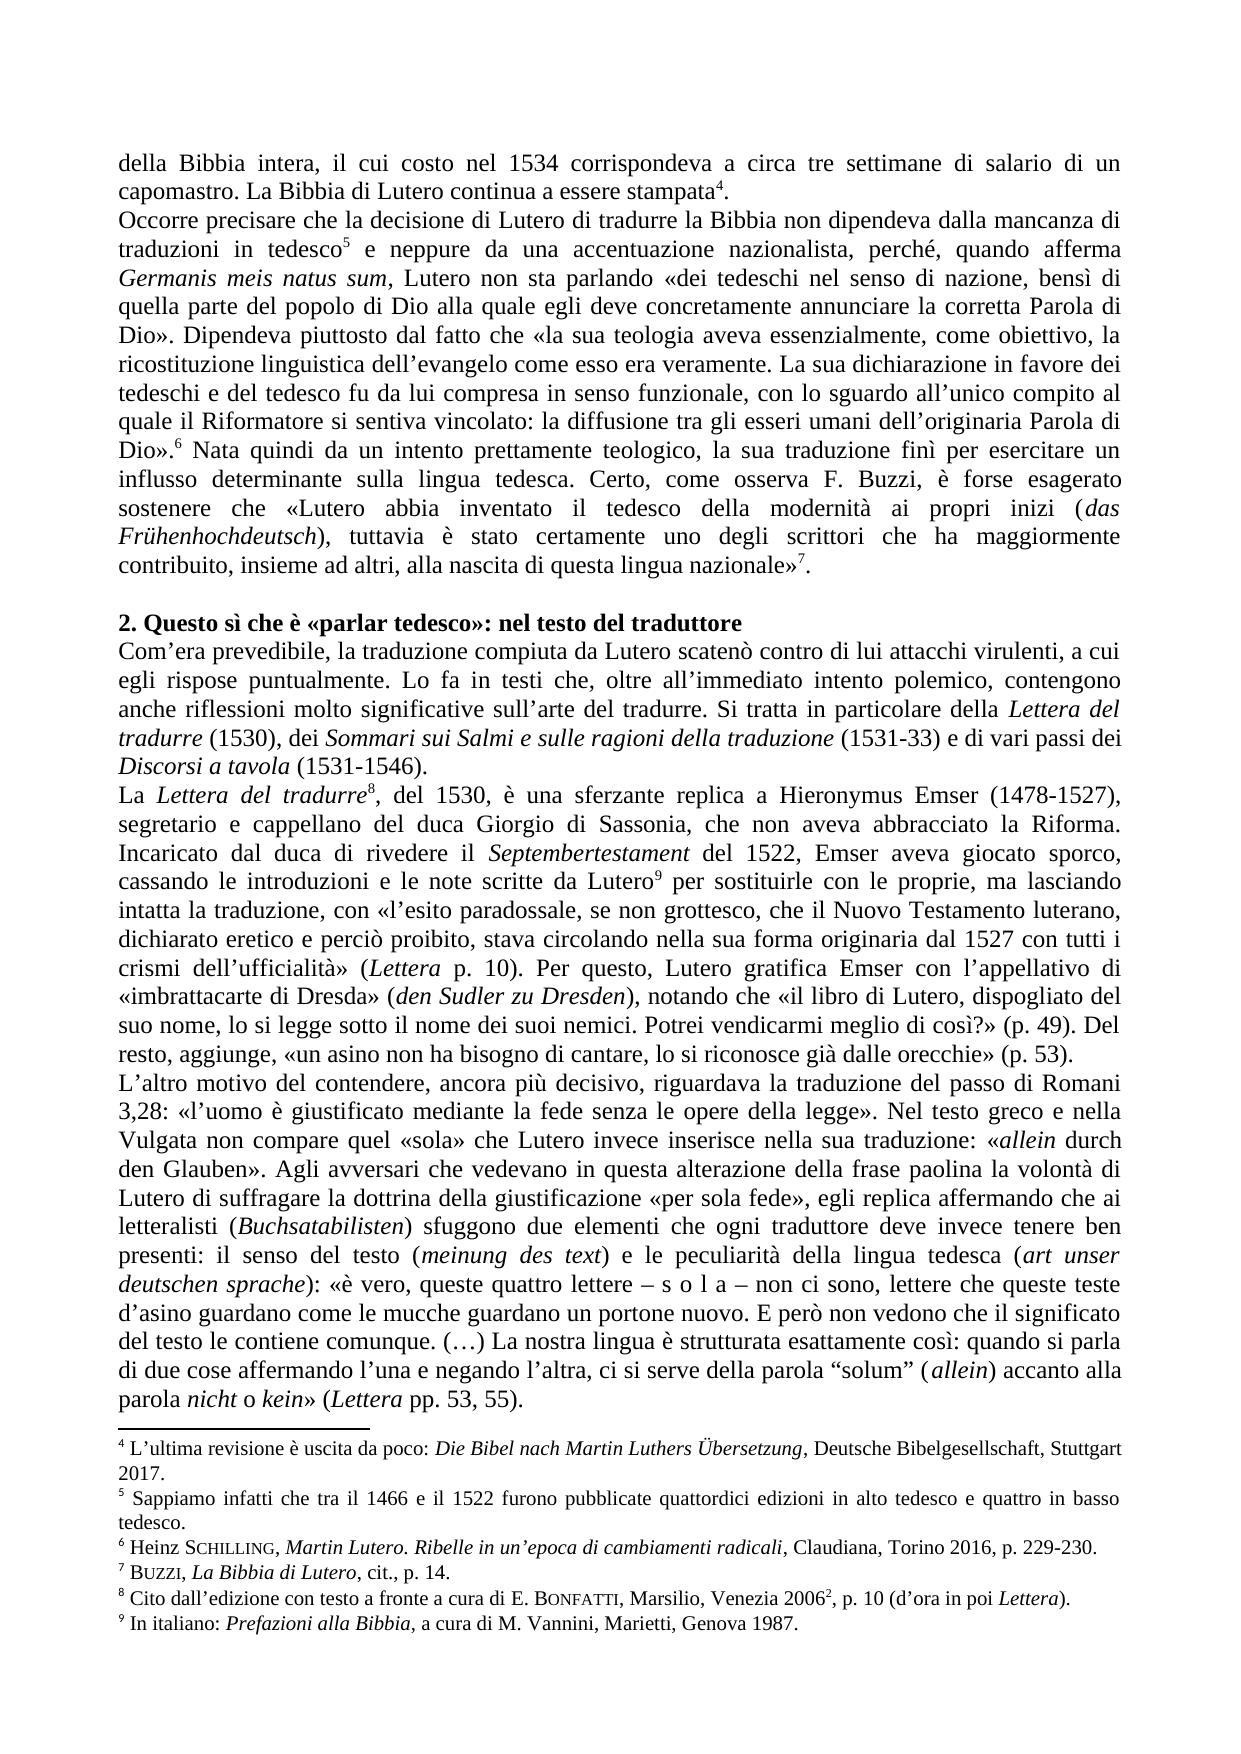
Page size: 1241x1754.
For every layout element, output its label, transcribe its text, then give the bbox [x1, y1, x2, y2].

text 2. Questo sì che è «parlar tedesco»: nel testo del traduttore [118, 608, 1122, 636]
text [118, 148, 1122, 205]
text L’altro motivo del contendere, ancora più decisivo, riguardava la traduzione del passo di Romani 3,28: «l’uomo è giustificato mediante la fede senza le opere della legge». Nel testo greco e nella Vulgata non compare quel «sola» che Lutero invece inserisce nella sua traduzione: «allein durch den Glauben». Agli avversari che vedevano in questa alterazione della frase paolina la volontà di Lutero di suffragare la dottrina della giustificazione «per sola fede», egli replica affermando che ai letteralisti (Buchsatabilisten) sfuggono due elementi che ogni traduttore deve invece tenere ben presenti: il senso del testo (meinung des text) e le peculiarità della lingua tedesca (art unser deutschen sprache): «è vero, queste quattro lettere – s o l a – non ci sono, lettere che queste teste d’asino guardano come le mucche guardano un portone nuovo. E però non vedono che il significato del testo le contiene comunque. (…) La nostra lingua è strutturata esattamente così: quando si parla di due cose affermando l’una e negando l’altra, ci si serve della parola “solum” (allein) accanto alla parola nicht o kein» (Lettera pp. 53, 55). [118, 1068, 1122, 1413]
text Com’era prevedibile, la traduzione compiuta da Lutero scatenò contro di lui attacchi virulenti, a cui egli rispose puntualmente. Lo fa in testi che, oltre all’immediato intento polemico, contengono anche riflessioni molto significative sull’arte del tradurre. Si tratta in particolare della Lettera del tradurre (1530), dei Sommari sui Salmi e sulle ragioni della traduzione (1531-33) e di vari passi dei Discorsi a tavola (1531-1546). [118, 636, 1122, 780]
text Occorre precisare che la decisione di Lutero di tradurre la Bibbia non dipendeva dalla mancanza di traduzioni in tedesco e neppure da una accentuazione nazionalista, perché, quando afferma Germanis meis natus sum, Lutero non sta parlando «dei tedeschi nel senso di nazione, bensì di quella parte del popolo di Dio alla quale egli deve concretamente annunciare la corretta Parola di Dio». Dipendeva piuttosto dal fatto che «la sua teologia aveva essenzialmente, come obiettivo, la ricostituzione linguistica dell’evangelo come esso era veramente. La sua dichiarazione in favore dei tedeschi e del tedesco fu da lui compresa in senso funzionale, con lo sguardo all’unico compito al quale il Riformatore si sentiva vincolato: la diffusione tra gli esseri umani dell’originaria Parola di Dio». Nata quindi da un intento prettamente teologico, la sua traduzione finì per esercitare un influsso determinante sulla lingua tedesca. Certo, come osserva F. Buzzi, è forse esagerato sostenere che «Lutero abbia inventato il tedesco della modernità ai propri inizi (das Frühenhochdeutsch), tuttavia è stato certamente uno degli scrittori che ha maggiormente contribuito, insieme ad altri, alla nascita di questa lingua nazionale». [118, 205, 1122, 579]
text La Lettera del tradurre, del 1530, è una sferzante replica a Hieronymus Emser (1478-1527), segretario e cappellano del duca Giorgio di Sassonia, che non aveva abbracciato la Riforma. Incaricato dal duca di rivedere il Septembertestament del 1522, Emser aveva giocato sporco, cassando le introduzioni e le note scritte da Lutero per sostituirle con le proprie, ma lasciando intatta la traduzione, con «l’esito paradossale, se non grottesco, che il Nuovo Testamento luterano, dichiarato eretico e perciò proibito, stava circolando nella sua forma originaria dal 1527 con tutti i crismi dell’ufficialità» (Lettera p. 10). Per questo, Lutero gratifica Emser con l’appellativo di «imbrattacarte di Dresda» (den Sudler zu Dresden), notando che «il libro di Lutero, dispogliato del suo nome, lo si legge sotto il nome dei suoi nemici. Potrei vendicarmi meglio di così?» (p. 49). Del resto, aggiunge, «un asino non ha bisogno di cantare, lo si riconosce già dalle orecchie» (p. 53). [118, 780, 1122, 1068]
